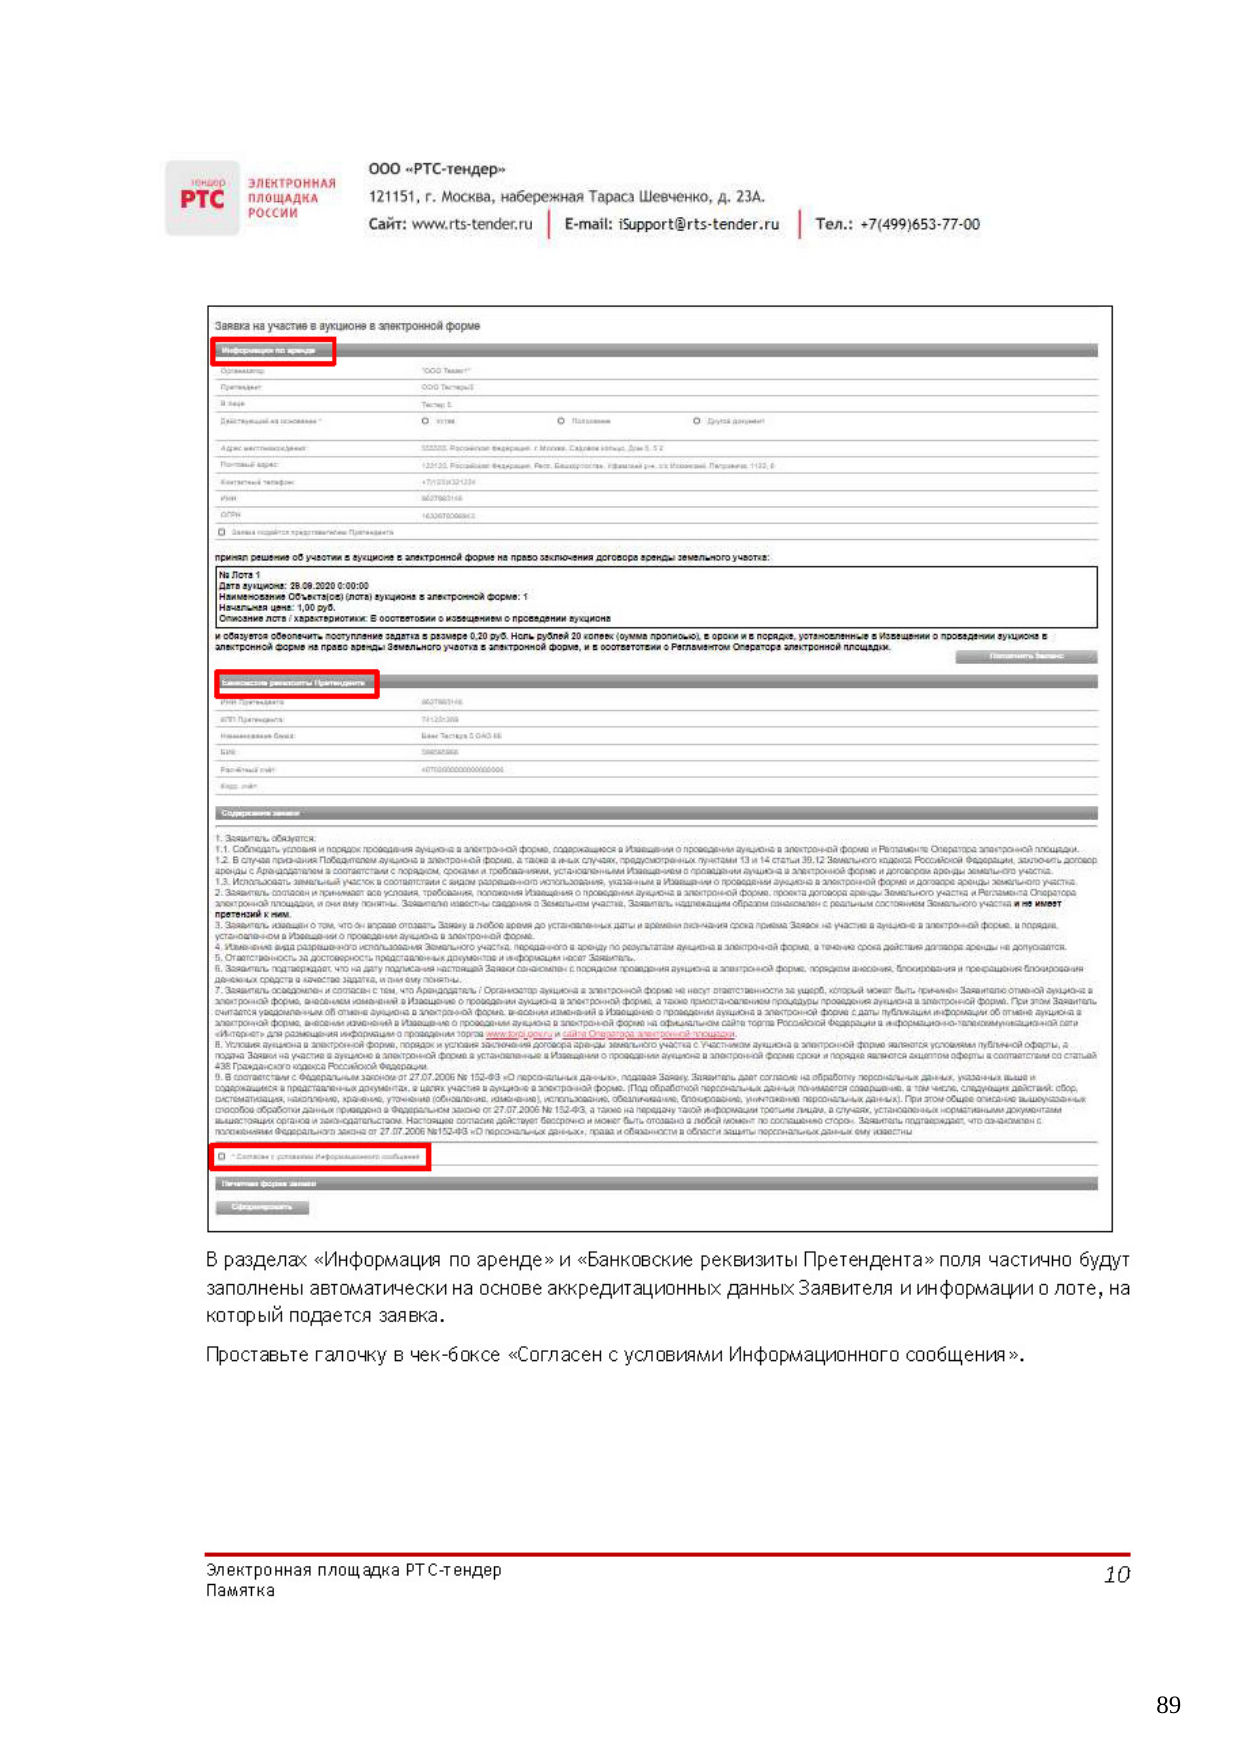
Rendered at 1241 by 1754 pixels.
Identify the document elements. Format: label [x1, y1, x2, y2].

picture [103, 117, 1181, 1641]
